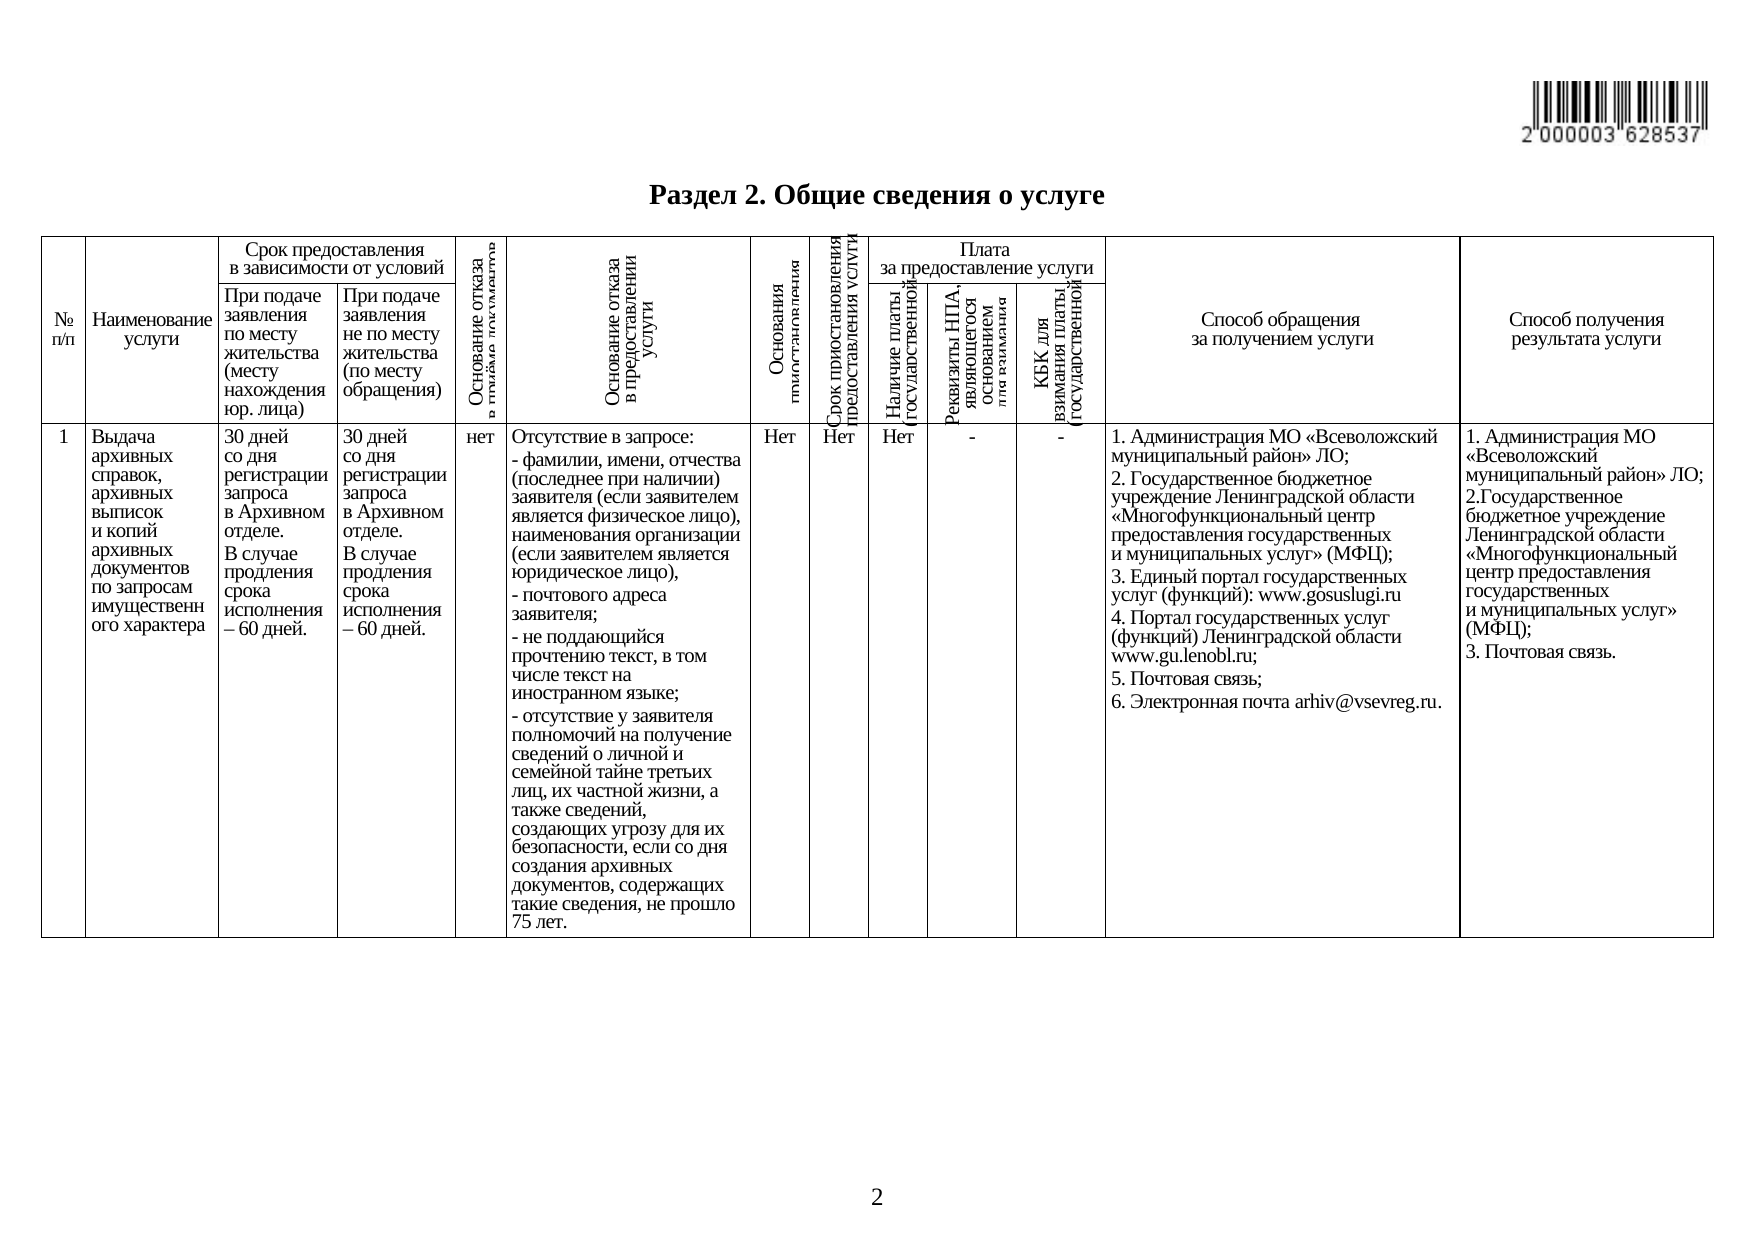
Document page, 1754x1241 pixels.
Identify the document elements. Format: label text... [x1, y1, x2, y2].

table_header № п/п [42, 237, 85, 423]
table_cell Выдача архивных справок, архивных выписок и копий архивных документов по запросам имущественного характера [86, 424, 218, 937]
table_cell 1 [42, 424, 85, 937]
table_header Основание отказа в предоставлении услуги [507, 237, 750, 423]
table_cell нет [456, 424, 506, 937]
table_cell Наличие платы (государственной пошлины) [869, 284, 927, 423]
table_header Основания приостановления предоставления услуги [751, 237, 809, 423]
table_header Срок предоставления в зависимости от условий [219, 237, 455, 283]
table_header Способ получения результата услуги [1461, 237, 1713, 423]
table_header Основание отказа в приёме документов [456, 237, 506, 423]
picture [1519, 81, 1728, 146]
table_cell Отсутствие в запросе: - фамилии, имени, отчества (последнее при наличии) заявителя (если заявителем является физическое лицо), наименования организации (если заявителем является юридическое лицо), - почтового адреса заявителя; - не поддающийся прочтению текст, в том числе текст на иностранном языке; - отсутствие у заявителя полномочий на получение сведений о личной и семейной тайне третьих лиц, их частной жизни, а также сведений, создающих угрозу для их безопасности, если со дня создания архивных документов, содержащих такие сведения, не прошло 75 лет. [507, 424, 750, 937]
table_cell 30 дней со дня регистрации запроса в Архивном отделе. В случае продления срока исполнения – 60 дней. [219, 424, 337, 937]
table_cell Нет [869, 424, 927, 937]
table_header Плата за предоставление услуги [869, 237, 1105, 283]
table_header Способ обращения за получением услуги [1106, 237, 1459, 423]
table_cell - [1017, 424, 1105, 937]
table_cell Нет [751, 424, 809, 937]
table_cell Нет [810, 424, 868, 937]
text Раздел 2. Общие сведения о услуге [41, 177, 1713, 211]
table_cell При подаче заявления по месту жительства (месту нахождения юр. лица) [219, 284, 337, 423]
table_cell При подаче заявления не по месту жительства (по месту обращения) [338, 284, 455, 423]
table_header Наименование услуги [86, 237, 218, 423]
table_cell 1. Администрация МО «Всеволожский муниципальный район» ЛО; 2. Государственное бюджетное учреждение Ленинградской области «Многофункциональный центр предоставления государственных и муниципальных услуг» (МФЦ); 3. Единый портал государственных услуг (функций): www.gosuslugi.ru 4. Портал государственных услуг (функций) Ленинградской области www.gu.lenobl.ru; 5. Почтовая связь; 6. Электронная почта arhiv@vsevreg.ru. [1106, 424, 1459, 937]
table_cell 1. Администрация МО «Всеволожский муниципальный район» ЛО; 2.Государственное бюджетное учреждение Ленинградской области «Многофункциональный центр предоставления государственных и муниципальных услуг» (МФЦ); 3. Почтовая связь. [1461, 424, 1713, 937]
table_header Срок приостановления предоставления услуги [810, 237, 868, 423]
table_cell Реквизиты НПА, являющегося основанием для взимания платы (государственной пошлины) [928, 284, 1016, 423]
table_cell КБК для взимания платы (государственной пошлины), в том числе для МФЦ [1017, 284, 1105, 423]
table_cell 30 дней со дня регистрации запроса в Архивном отделе. В случае продления срока исполнения – 60 дней. [338, 424, 455, 937]
table_cell - [928, 424, 1016, 937]
